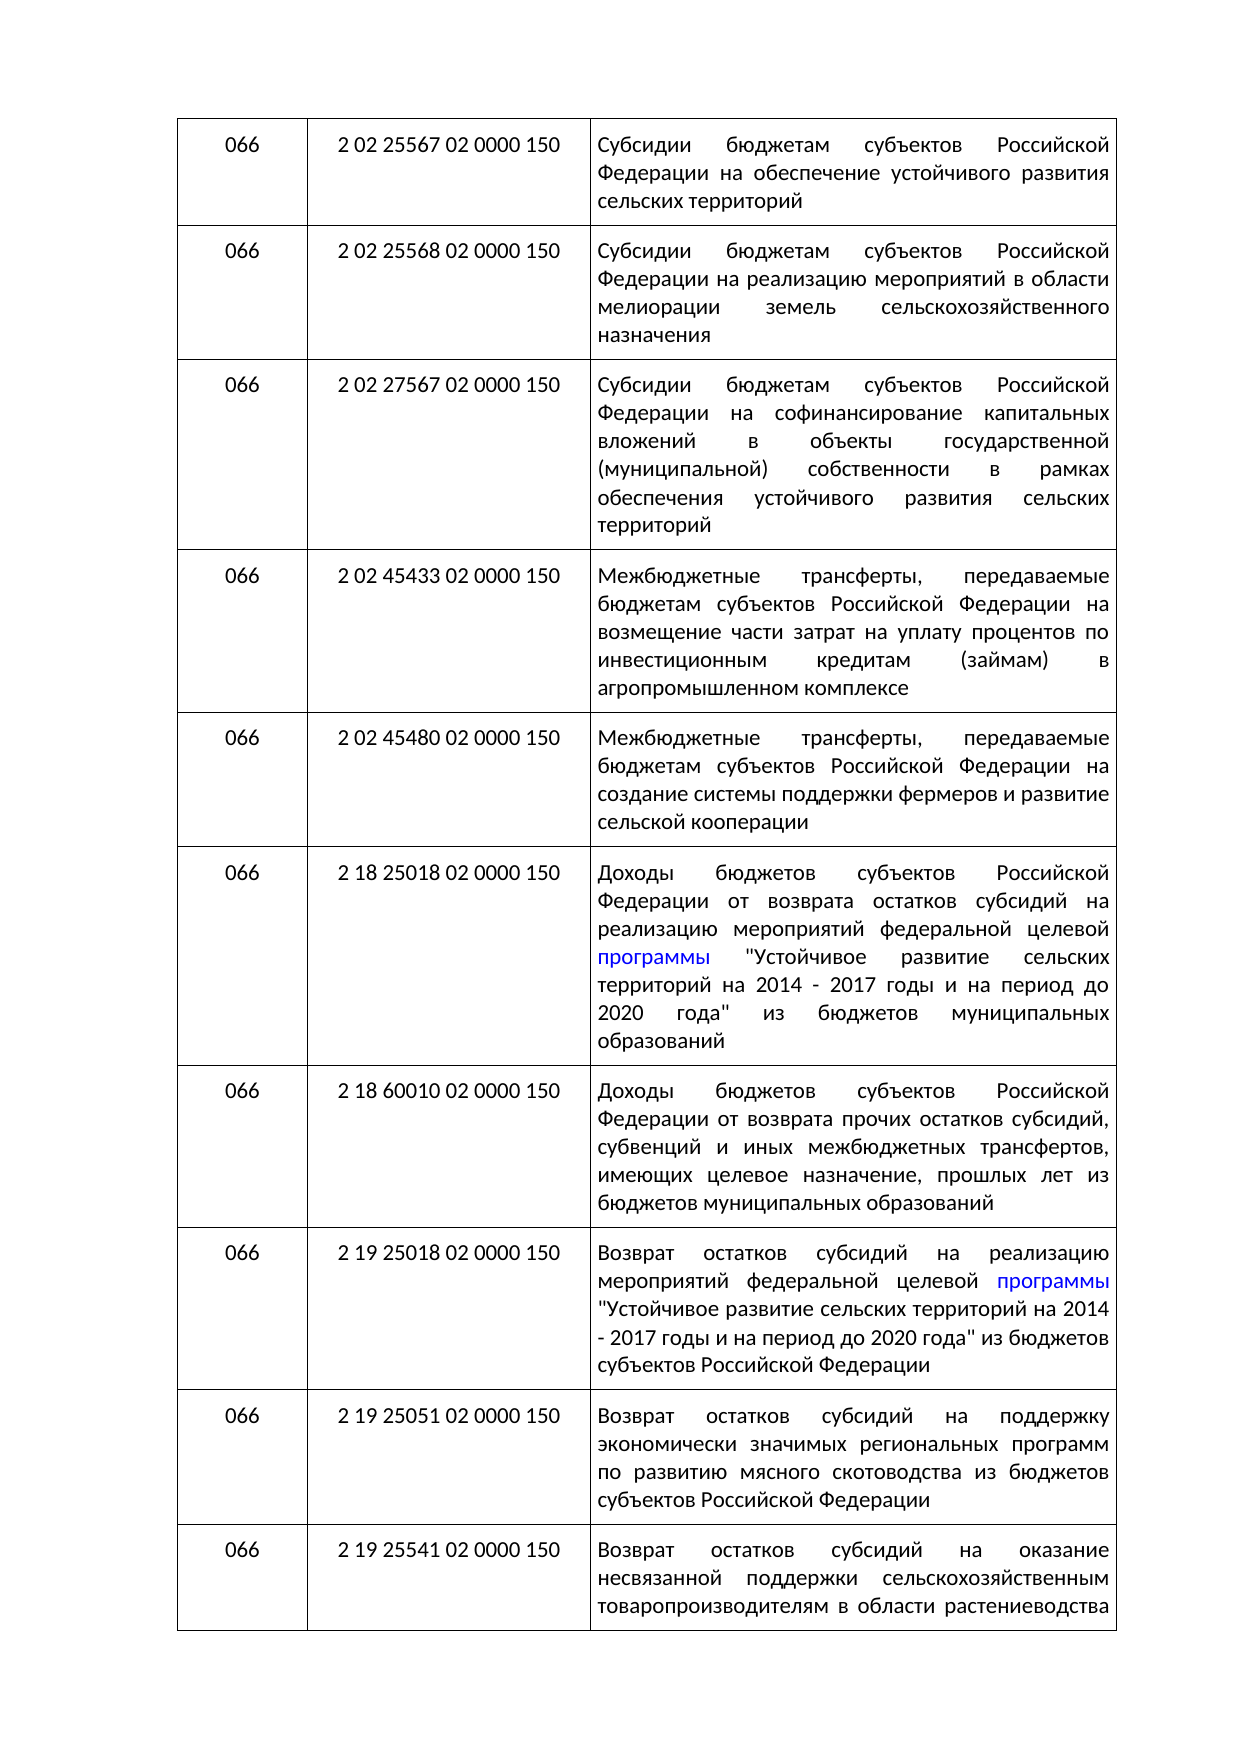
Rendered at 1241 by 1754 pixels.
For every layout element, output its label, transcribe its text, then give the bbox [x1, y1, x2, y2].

table_cell 2 02 45433 02 0000 150 [308, 550, 590, 712]
table_cell 2 18 25018 02 0000 150 [308, 847, 590, 1064]
table_cell Субсидии бюджетам субъектов Российской Федерации на софинансирование капитальных вложений в объекты государственной (муниципальной) собственности в рамках обеспечения устойчивого развития сельских территорий [591, 360, 1116, 549]
table_cell 2 19 25018 02 0000 150 [308, 1228, 590, 1389]
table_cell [308, 1525, 590, 1630]
table_cell Субсидии бюджетам субъектов Российской Федерации на реализацию мероприятий в области мелиорации земель сельскохозяйственного назначения [591, 226, 1116, 359]
table_cell 066 [178, 550, 307, 712]
table_cell 066 [178, 360, 307, 549]
table_cell Межбюджетные трансферты, передаваемые бюджетам субъектов Российской Федерации на создание системы поддержки фермеров и развитие сельской кооперации [591, 713, 1116, 846]
table_cell 066 [178, 847, 307, 1064]
table_cell 2 02 25568 02 0000 150 [308, 226, 590, 359]
table_cell 2 19 25051 02 0000 150 [308, 1390, 590, 1524]
table_cell 066 [178, 713, 307, 846]
table_cell Субсидии бюджетам субъектов Российской Федерации на обеспечение устойчивого развития сельских территорий [591, 119, 1116, 224]
table_cell Возврат остатков субсидий на поддержку экономически значимых региональных программ по развитию мясного скотоводства из бюджетов субъектов Российской Федерации [591, 1390, 1116, 1524]
table_cell Доходы бюджетов субъектов Российской Федерации от возврата остатков субсидий на реализацию мероприятий федеральной целевой программы "Устойчивое развитие сельских территорий на 2014 - 2017 годы и на период до 2020 года" из бюджетов муниципальных образований [591, 847, 1116, 1064]
table_cell 066 [178, 119, 307, 224]
table_cell Доходы бюджетов субъектов Российской Федерации от возврата прочих остатков субсидий, субвенций и иных межбюджетных трансфертов, имеющих целевое назначение, прошлых лет из бюджетов муниципальных образований [591, 1066, 1116, 1227]
table_cell 066 [178, 226, 307, 359]
table_cell 066 [178, 1066, 307, 1227]
table_cell 066 [178, 1390, 307, 1524]
table_cell Возврат остатков субсидий на реализацию мероприятий федеральной целевой программы "Устойчивое развитие сельских территорий на 2014 - 2017 годы и на период до 2020 года" из бюджетов субъектов Российской Федерации [591, 1228, 1116, 1389]
table_cell 2 02 25567 02 0000 150 [308, 119, 590, 224]
table_cell 2 02 27567 02 0000 150 [308, 360, 590, 549]
table_cell 066 [178, 1525, 307, 1630]
table_cell 2 02 45480 02 0000 150 [308, 713, 590, 846]
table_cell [591, 1525, 1116, 1630]
table_cell Межбюджетные трансферты, передаваемые бюджетам субъектов Российской Федерации на возмещение части затрат на уплату процентов по инвестиционным кредитам (займам) в агропромышленном комплексе [591, 550, 1116, 712]
table_cell 2 18 60010 02 0000 150 [308, 1066, 590, 1227]
table_cell 066 [178, 1228, 307, 1389]
